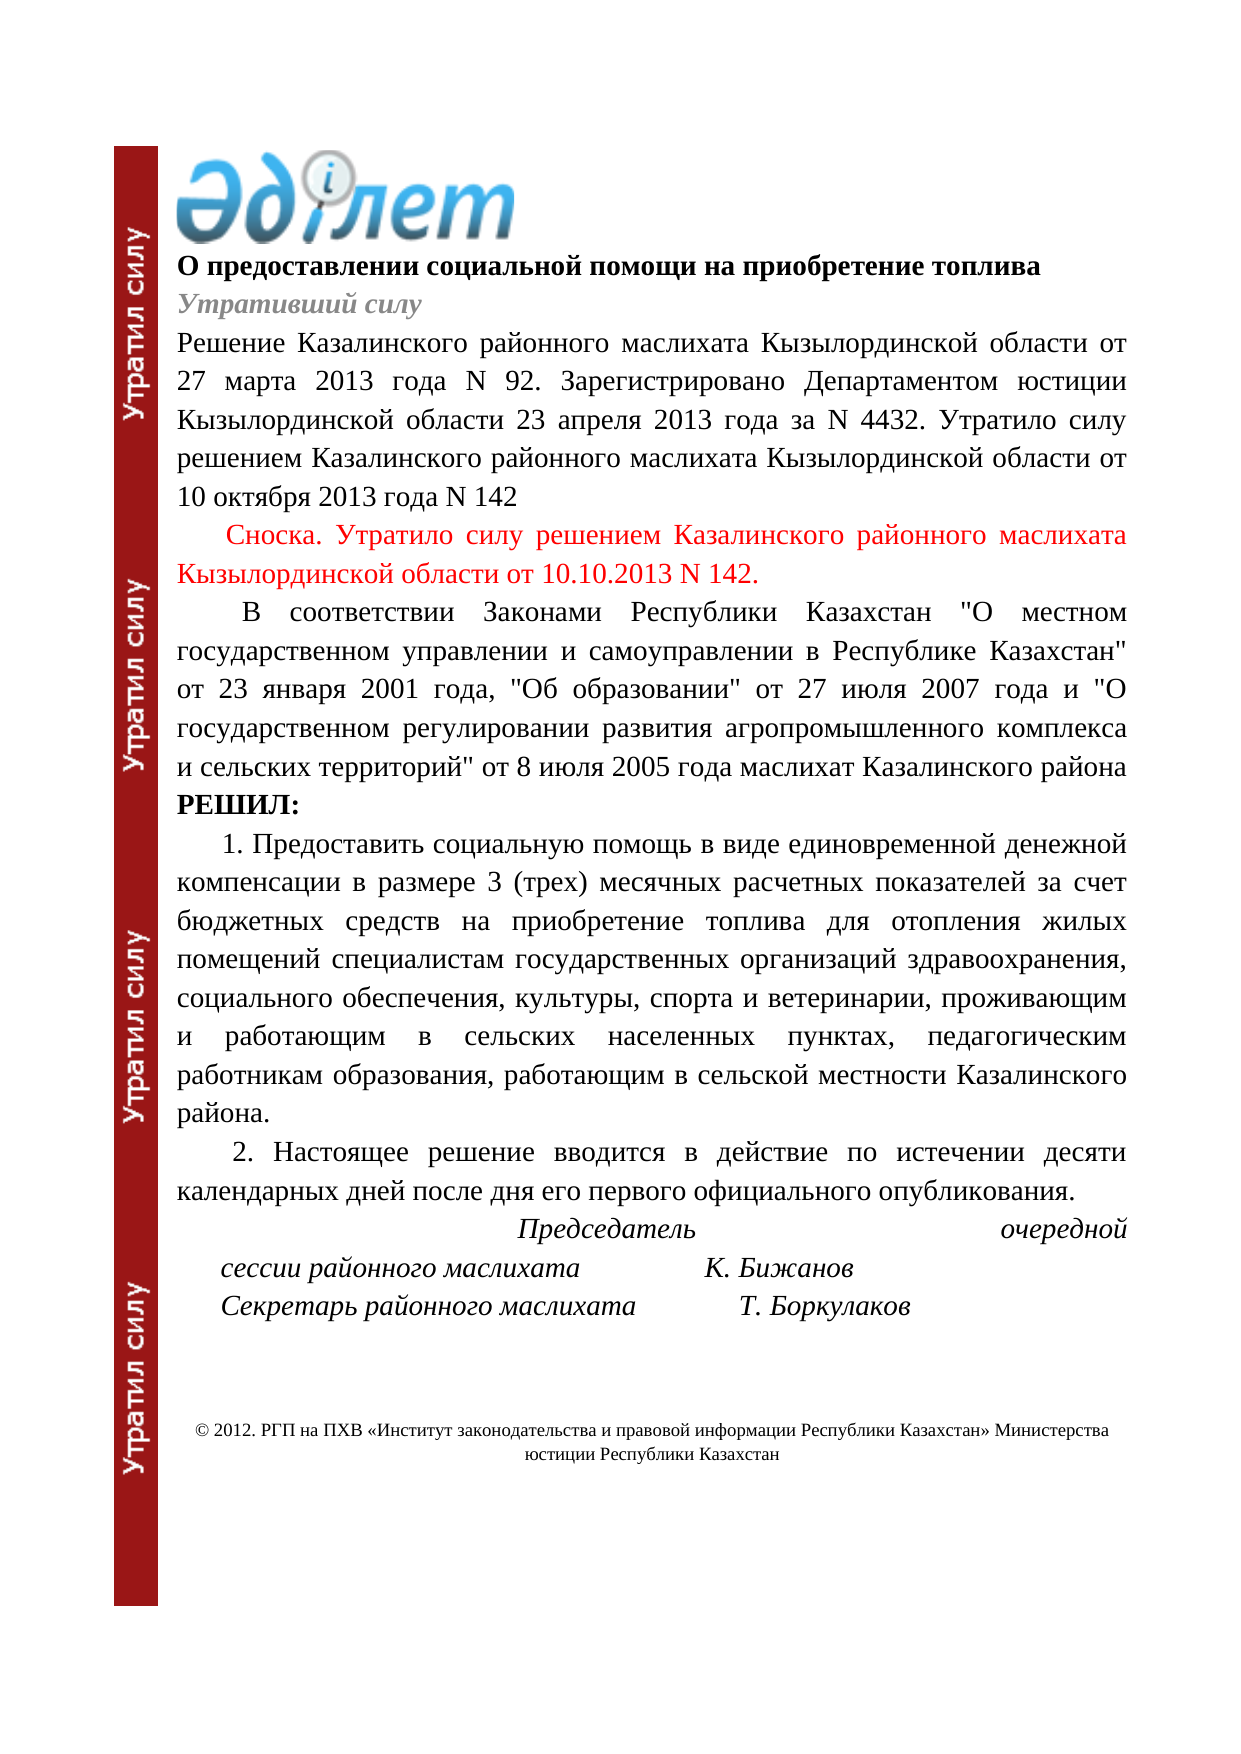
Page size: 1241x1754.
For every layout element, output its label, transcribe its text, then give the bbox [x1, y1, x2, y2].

text Сноска. Утратило силу решением Казалинского районного маслихата Кызылординской области от 10.10.2013 N 142. [112, 517, 1128, 589]
text Секретарь районного маслихата Т. Боркулаков [112, 1288, 1128, 1322]
picture [114, 1465, 158, 1606]
picture [114, 1283, 158, 1288]
text Решение Казалинского районного маслихата Кызылординской области от 27 марта 2013 года N 92. Зарегистрировано Департаментом юстиции Кызылординской области 23 апреля 2013 года за N 4432. Утратило силу решением Казалинского районного маслихата Кызылординской области от 10 октября 2013 года N 142 [112, 325, 1128, 512]
picture [114, 512, 158, 517]
text Председатель очередной сессии районного маслихата К. Бижанов [112, 1211, 1128, 1283]
picture [114, 1322, 158, 1418]
text Утративший силу [112, 286, 1128, 320]
picture [176, 150, 515, 244]
picture [114, 589, 158, 594]
text В соответствии Законами Республики Казахстан "О местном государственном управлении и самоуправлении в Республике Казахстан" от 23 января 2001 года, "Об образовании" от 27 июля 2007 года и "О государственном регулировании развития агропромышленного комплекса и сельских территорий" от 8 июля 2005 года маслихат Казалинского района РЕШИЛ: 1. Предоставить социальную помощь в виде единовременной денежной компенсации в размере 3 (трех) месячных расчетных показателей за счет бюджетных средств на приобретение топлива для отопления жилых помещений специалистам государственных организаций здравоохранения, социального обеспечения, культуры, спорта и ветеринарии, проживающим и работающим в сельских населенных пунктах, педагогическим работникам образования, работающим в сельской местности Казалинского района. 2. Настоящее решение вводится в действие по истечении десяти календарных дней после дня его первого официального опубликования. [112, 594, 1128, 1206]
picture [114, 1206, 158, 1211]
text О предоставлении социальной помощи на приобретение топлива [112, 248, 1128, 281]
picture [114, 320, 158, 325]
picture [114, 146, 158, 248]
picture [114, 281, 158, 286]
text © 2012. РГП на ПХВ «Институт законодательства и правовой информации Республики Казахстан» Министерства юстиции Республики Казахстан [112, 1418, 1128, 1465]
